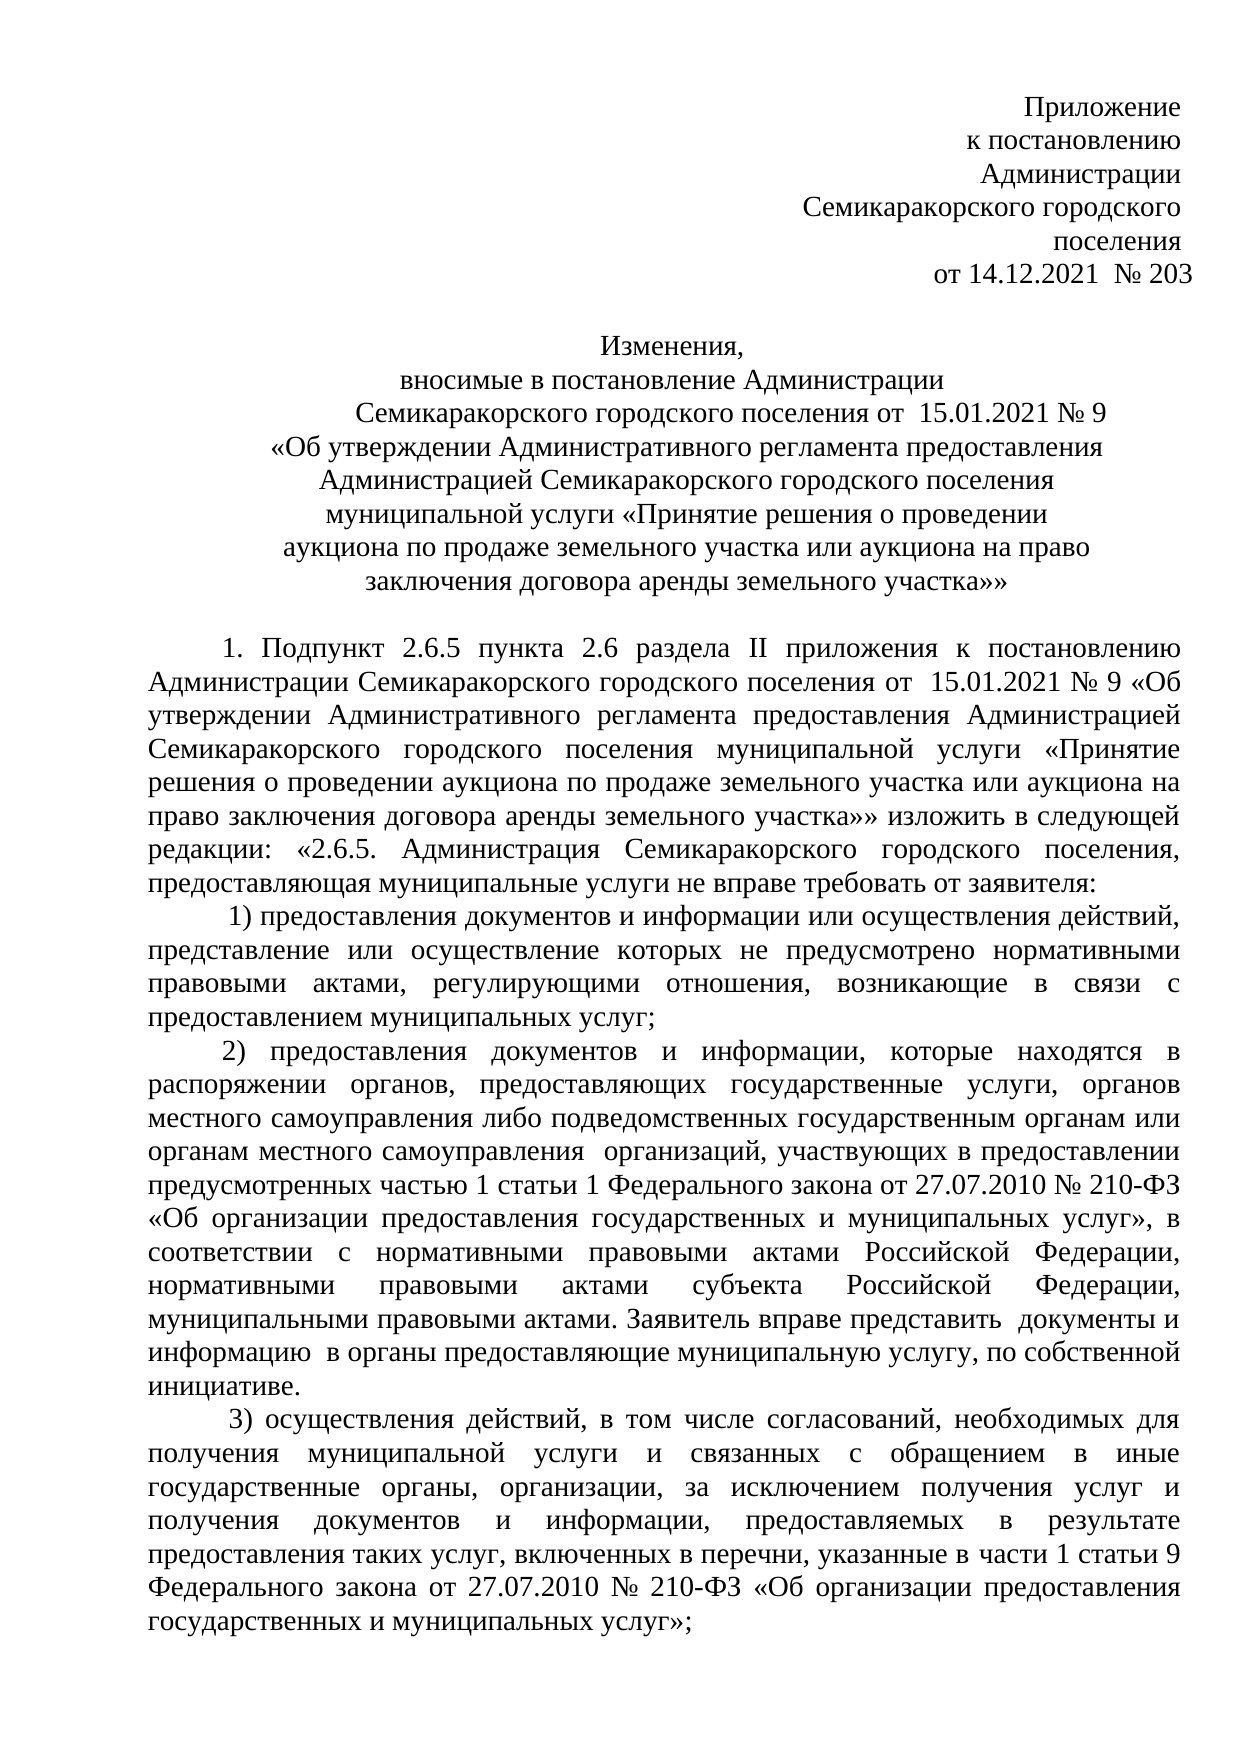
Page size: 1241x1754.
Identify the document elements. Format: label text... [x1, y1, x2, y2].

text Администрации [798, 156, 1181, 189]
text 2) предоставления документов и информации, которые находятся в распоряжении органов, предоставляющих государственные услуги, органов местного самоуправления либо подведомственных государственным органам или органам местного самоуправления организаций, участвующих в предоставлении предусмотренных частью 1 статьи 1 Федерального закона от 27.07.2010 № 210-ФЗ «Об организации предоставления государственных и муниципальных услуг», в соответствии с нормативными правовыми актами Российской Федерации, нормативными правовыми актами субъекта Российской Федерации, муниципальными правовыми актами. Заявитель вправе представить документы и информацию в органы предоставляющие муниципальную услугу, по собственной инициативе. [148, 1033, 1181, 1402]
text от 14.12.2021 № 203 [798, 256, 1192, 290]
text 1. Подпункт 2.6.5 пункта 2.6 раздела II приложения к постановлению Администрации Семикаракорского городского поселения от 15.01.2021 № 9 «Об утверждении Административного регламента предоставления Администрацией Семикаракорского городского поселения муниципальной услуги «Принятие решения о проведении аукциона по продаже земельного участка или аукциона на право заключения договора аренды земельного участка»» изложить в следующей редакции: «2.6.5. Администрация Семикаракорского городского поселения, предоставляющая муниципальные услуги не вправе требовать от заявителя: [148, 630, 1181, 898]
text Приложение [798, 89, 1181, 122]
text вносимые в постановление Администрации [148, 362, 1196, 395]
text к постановлению [798, 122, 1181, 156]
text Семикаракорского городского поселения от 15.01.2021 № 9 «Об утверждении Административного регламента предоставления Администрацией Семикаракорского городского поселения муниципальной услуги «Принятие решения о проведении аукциона по продаже земельного участка или аукциона на право заключения договора аренды земельного участка»» [266, 395, 1107, 597]
text 3) осуществления действий, в том числе согласований, необходимых для получения муниципальной услуги и связанных с обращением в иные государственные органы, организации, за исключением получения услуг и получения документов и информации, предоставляемых в результате предоставления таких услуг, включенных в перечни, указанные в части 1 статьи 9 Федерального закона от 27.07.2010 № 210-ФЗ «Об организации предоставления государственных и муниципальных услуг»; [148, 1402, 1181, 1636]
text 1) предоставления документов и информации или осуществления действий, представление или осуществление которых не предусмотрено нормативными правовыми актами, регулирующими отношения, возникающие в связи с предоставлением муниципальных услуг; [148, 898, 1181, 1033]
text Семикаракорского городского поселения [798, 189, 1181, 256]
text Изменения, [148, 328, 1196, 362]
